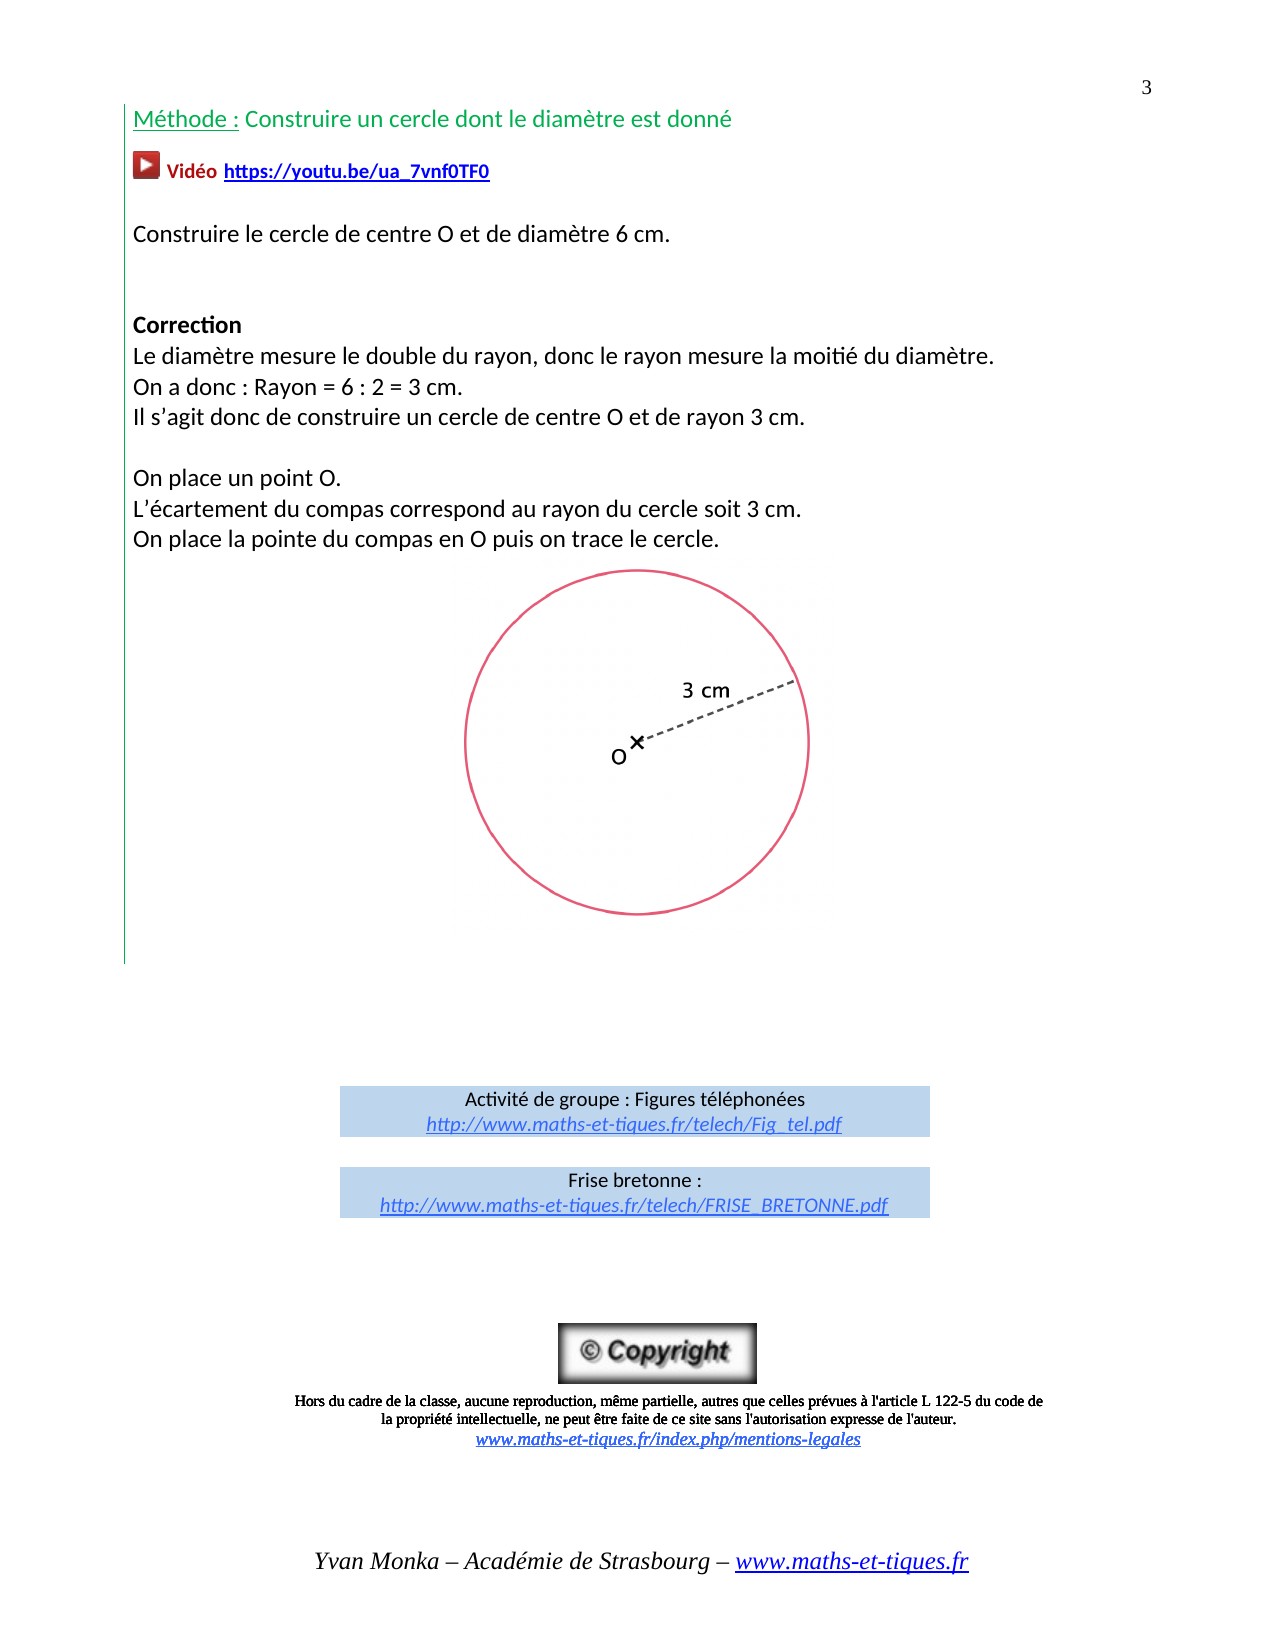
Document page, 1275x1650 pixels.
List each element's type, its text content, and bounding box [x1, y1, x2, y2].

text Construire le cercle de centre O et de diamètre 6 cm. [125, 218, 1152, 248]
text Vidéo https://youtu.be/ua_7vnf0TF0 [125, 152, 1152, 187]
text On a donc : Rayon = 6 : 2 = 3 cm. [125, 371, 1152, 401]
picture [558, 1323, 757, 1384]
picture [132, 151, 160, 179]
text http://www.maths-et-tiques.fr/telech/Fig_tel.pdf [340, 1111, 930, 1137]
text Frise bretonne : [340, 1167, 930, 1193]
text http://www.maths-et-tiques.fr/telech/FRISE_BRETONNE.pdf [340, 1193, 930, 1218]
text Correction [125, 309, 1152, 340]
picture [450, 553, 835, 934]
text On place la pointe du compas en O puis on trace le cercle. [125, 523, 1152, 554]
text On place un point O. [125, 462, 1152, 493]
text L’écartement du compas correspond au rayon du cercle soit 3 cm. [125, 493, 1152, 523]
text Il s’agit donc de construire un cercle de centre O et de rayon 3 cm. [125, 401, 1152, 432]
text Méthode : Construire un cercle dont le diamètre est donné [123, 103, 1152, 134]
text Activité de groupe : Figures téléphonées [340, 1086, 930, 1111]
text Le diamètre mesure le double du rayon, donc le rayon mesure la moitié du diamètre. [125, 340, 1152, 371]
